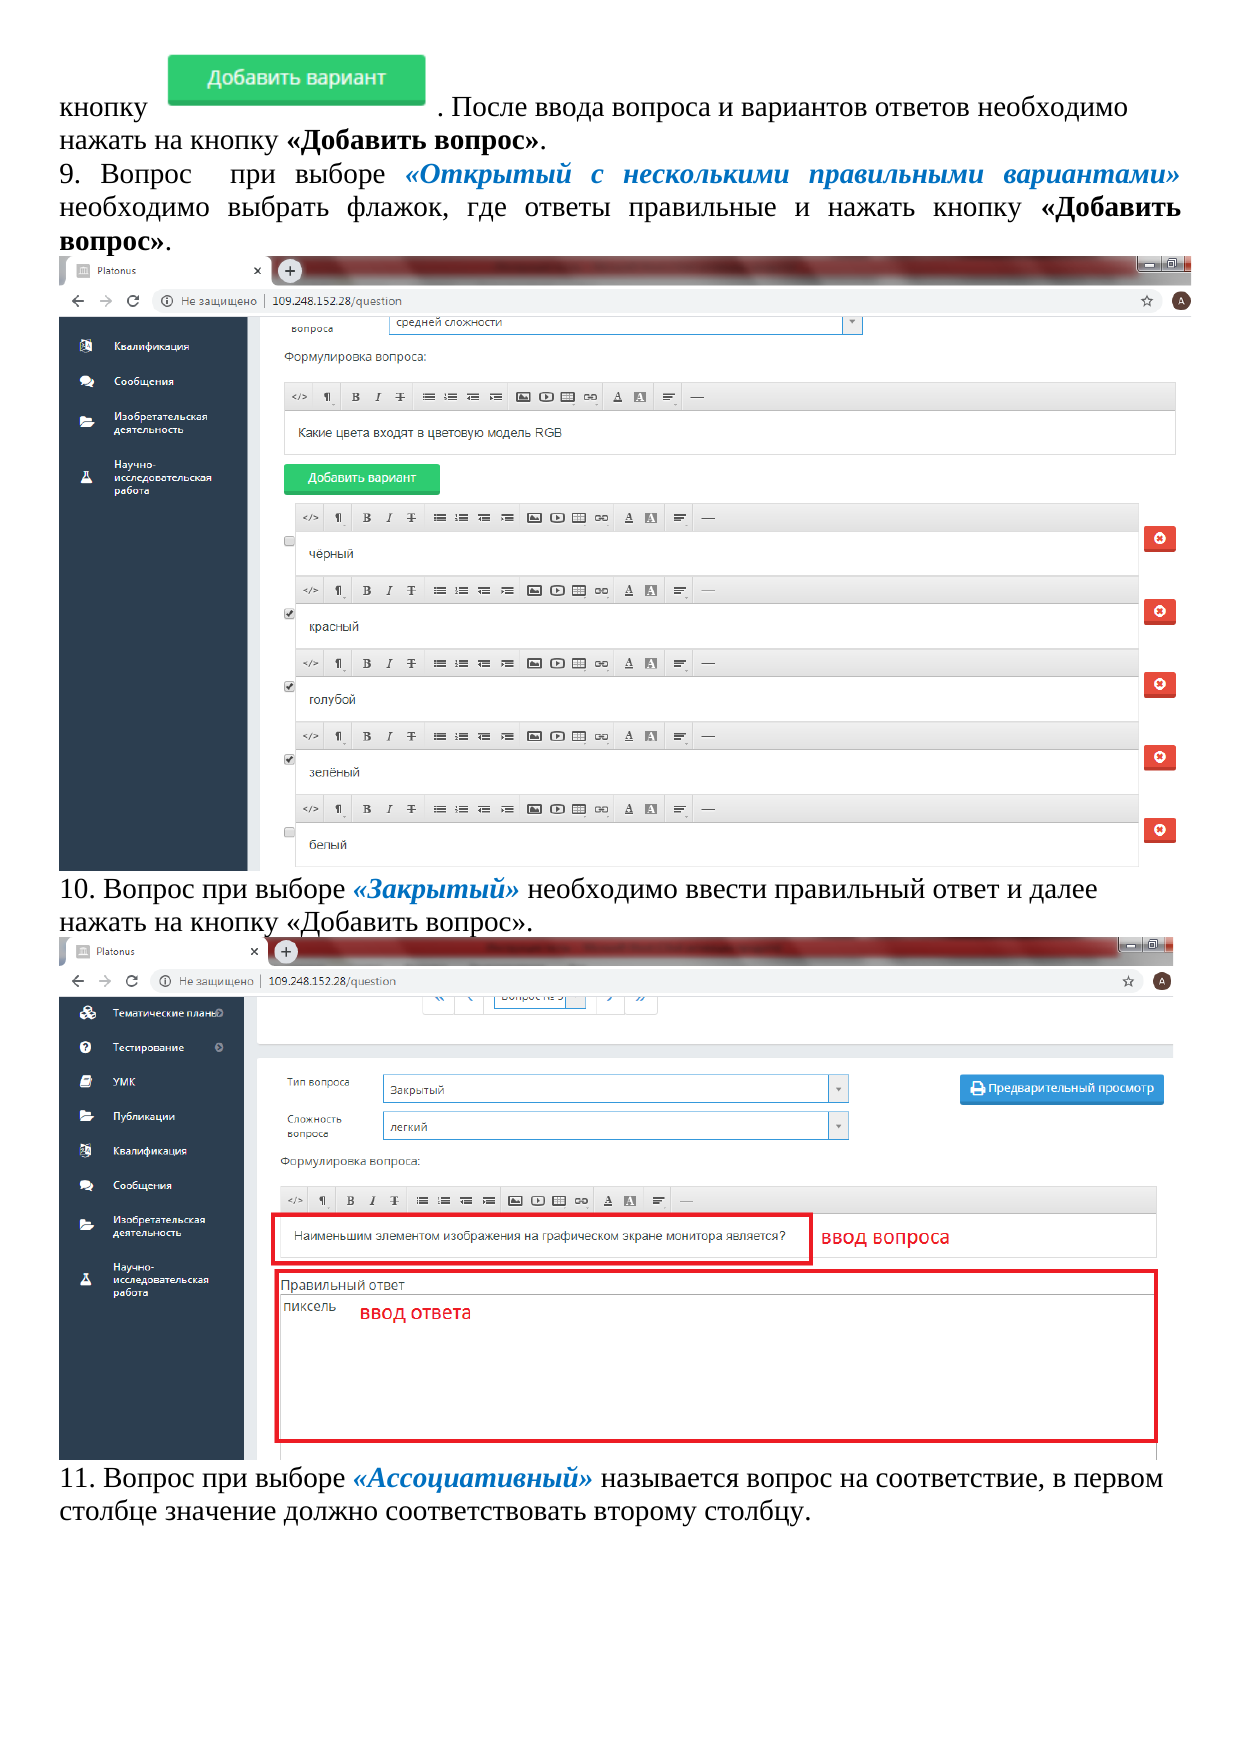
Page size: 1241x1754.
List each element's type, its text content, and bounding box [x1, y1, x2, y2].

picture [155, 44, 437, 117]
text 10. Вопрос при выборе «Закрытый» необходимо ввести правильный ответ и далее нажать на кнопку «Добавить вопрос». [59, 871, 1181, 938]
picture [59, 256, 1192, 871]
picture [59, 937, 1174, 1460]
text 9. Вопрос при выборе «Открытый с несколькими правильными вариантами» необходимо выбрать флажок, где ответы правильные и нажать кнопку «Добавить вопрос». [59, 156, 1181, 256]
text 11. Вопрос при выборе «Ассоциативный» называется вопрос на соответствие, в первом столбце значение должно соответствовать второму столбцу. [59, 1460, 1181, 1527]
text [59, 44, 1181, 156]
